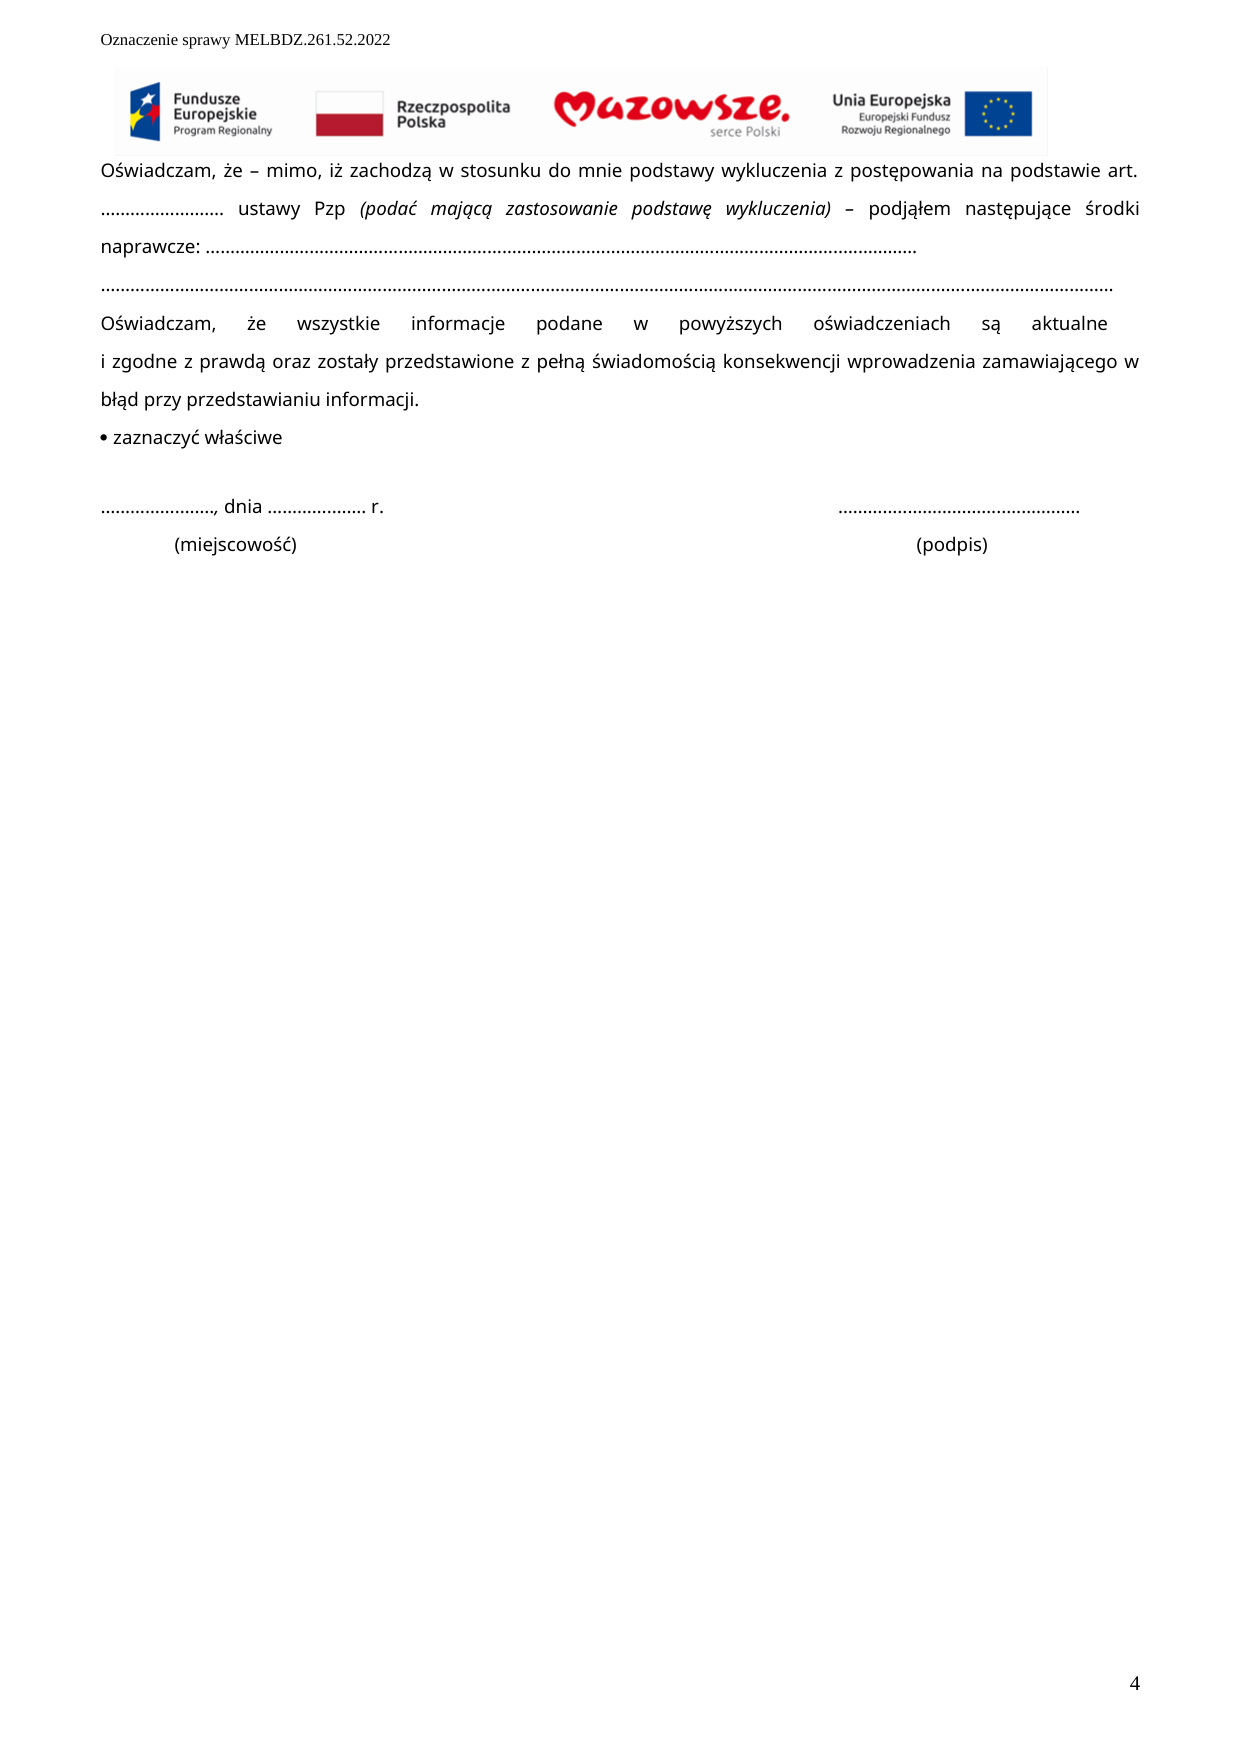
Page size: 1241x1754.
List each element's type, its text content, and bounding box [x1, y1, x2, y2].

text (miejscowość) (podpis) [100, 532, 1140, 557]
text …………….……., dnia ………….……. r. …………..………………..…………… [100, 493, 1140, 519]
text zaznaczyć właściwe [100, 424, 1140, 450]
text Oświadczam, że – mimo, iż zachodzą w stosunku do mnie podstawy wykluczenia z postępowania na podstawie art. ……………………. ustawy Pzp (podać mającą zastosowanie podstawę wykluczenia) – podjąłem następujące środki naprawcze: ………………………………………………………………………………………….……………………..…………… [100, 157, 1140, 259]
text ………………………………………………………………………………………………………………………………………………………….………………………… [100, 272, 1140, 297]
picture [100, 67, 1105, 157]
text Oświadczam, że wszystkie informacje podane w powyższych oświadczeniach są aktualne i zgodne z prawdą oraz zostały przedstawione z pełną świadomością konsekwencji wprowadzenia zamawiającego w błąd przy przedstawianiu informacji. [100, 310, 1140, 412]
